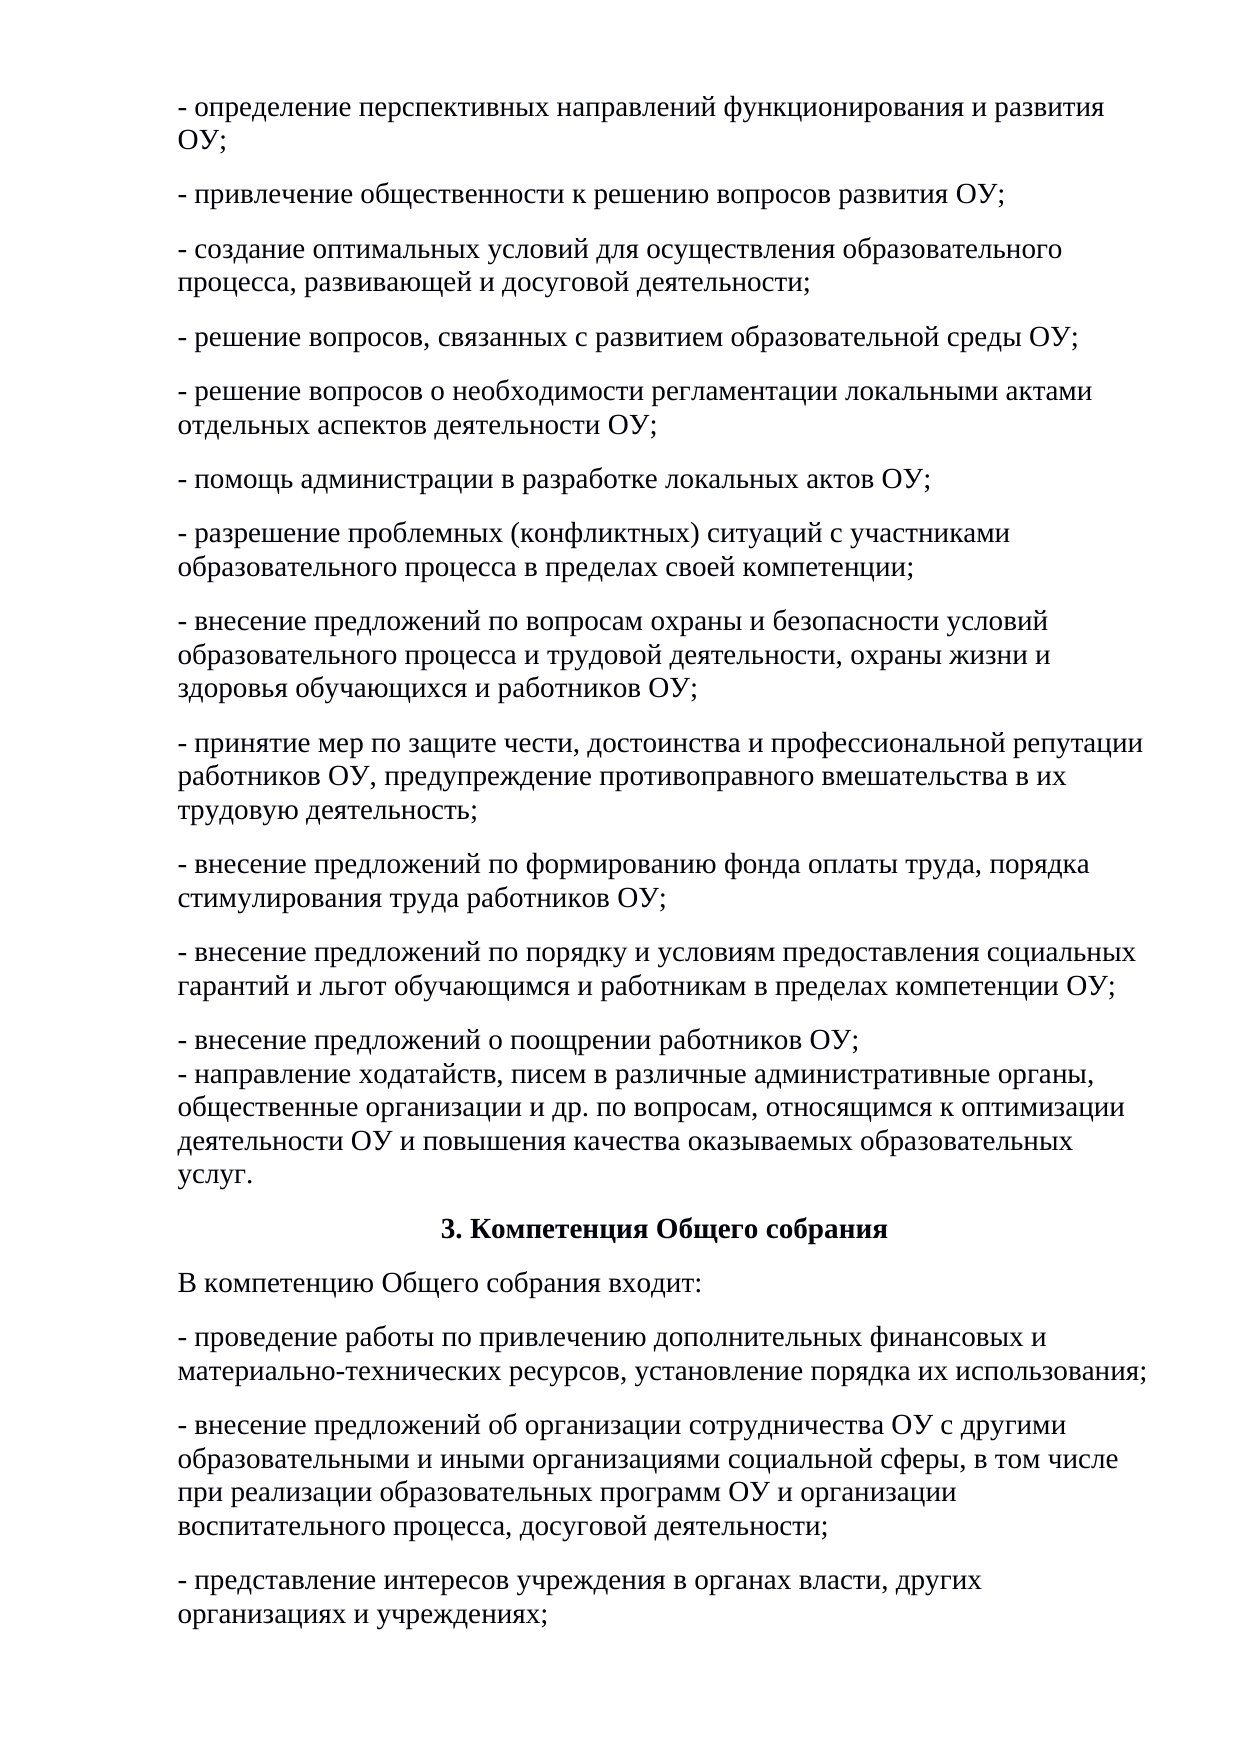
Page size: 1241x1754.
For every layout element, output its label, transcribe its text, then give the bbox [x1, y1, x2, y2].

text - определение перспективных направлений функционирования и развития ОУ; [177, 89, 1152, 156]
text - представление интересов учреждения в органах власти, других организациях и учреждениях; [177, 1562, 1152, 1629]
text - помощь администрации в разработке локальных актов ОУ; [177, 461, 1152, 495]
text - разрешение проблемных (конфликтных) ситуаций с участниками образовательного процесса в пределах своей компетенции; [177, 516, 1152, 583]
text - внесение предложений по вопросам охраны и безопасности условий образовательного процесса и трудовой деятельности, охраны жизни и здоровья обучающихся и работников ОУ; [177, 603, 1152, 704]
text - решение вопросов, связанных с развитием образовательной среды ОУ; [177, 319, 1152, 352]
text - принятие мер по защите чести, достоинства и профессиональной репутации работников ОУ, предупреждение противоправного вмешательства в их трудовую деятельность; [177, 725, 1152, 826]
text - привлечение общественности к решению вопросов развития ОУ; [177, 177, 1152, 210]
text - внесение предложений по формированию фонда оплаты труда, порядка стимулирования труда работников ОУ; [177, 846, 1152, 913]
text - решение вопросов о необходимости регламентации локальными актами отдельных аспектов деятельности ОУ; [177, 373, 1152, 440]
text - внесение предложений о поощрении работников ОУ; - направление ходатайств, писем в различные административные органы, общественные организации и др. по вопросам, относящимся к оптимизации деятельности ОУ и повышения качества оказываемых образовательных услуг. [177, 1022, 1152, 1190]
text - внесение предложений по порядку и условиям предоставления социальных гарантий и льгот обучающимся и работникам в пределах компетенции ОУ; [177, 934, 1152, 1001]
text - проведение работы по привлечению дополнительных финансовых и материально-технических ресурсов, установление порядка их использования; [177, 1319, 1152, 1387]
text - создание оптимальных условий для осуществления образовательного процесса, развивающей и досуговой деятельности; [177, 231, 1152, 298]
text В компетенцию Общего собрания входит: [177, 1265, 1152, 1299]
text - внесение предложений об организации сотрудничества ОУ с другими образовательными и иными организациями социальной сферы, в том числе при реализации образовательных программ ОУ и организации воспитательного процесса, досуговой деятельности; [177, 1407, 1152, 1542]
text 3. Компетенция Общего собрания [177, 1211, 1152, 1244]
